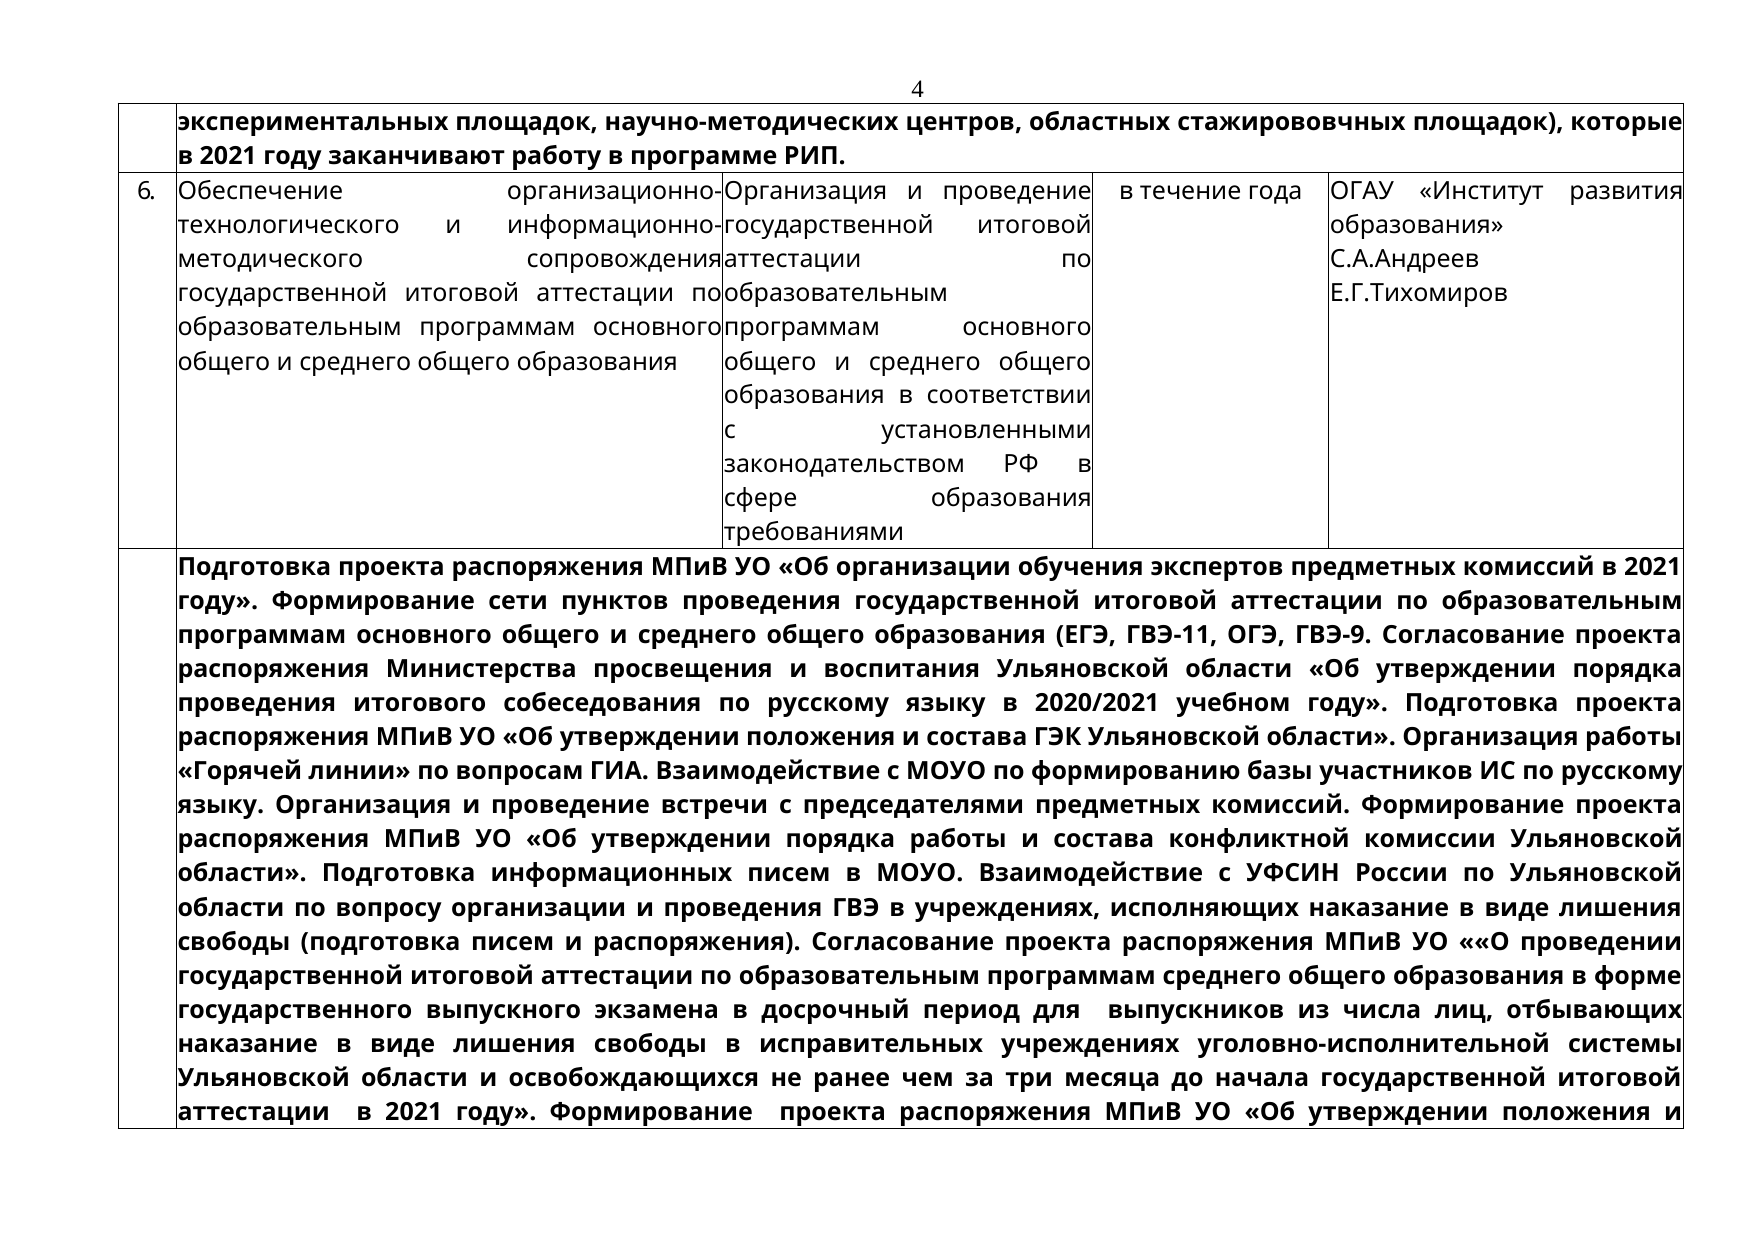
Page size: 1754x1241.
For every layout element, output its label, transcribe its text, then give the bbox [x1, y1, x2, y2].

table_cell [119, 549, 176, 1128]
table_cell 6. [119, 173, 176, 547]
table_cell Организация и проведение государственной итоговой аттестации по образовательным программам основного общего и среднего общего образования в соответствии с установленными законодательством РФ в сфере образования требованиями [723, 173, 1092, 547]
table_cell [177, 549, 1683, 1128]
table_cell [177, 104, 1683, 172]
table_cell [119, 104, 176, 172]
table_cell Обеспечение организационно-технологического и информационно-методического сопровождения государственной итоговой аттестации по образовательным программам основного общего и среднего общего образования [177, 173, 722, 547]
table_cell в течение года [1093, 173, 1328, 547]
table_cell ОГАУ «Институт развития образования» С.А.Андреев Е.Г.Тихомиров [1329, 173, 1683, 547]
